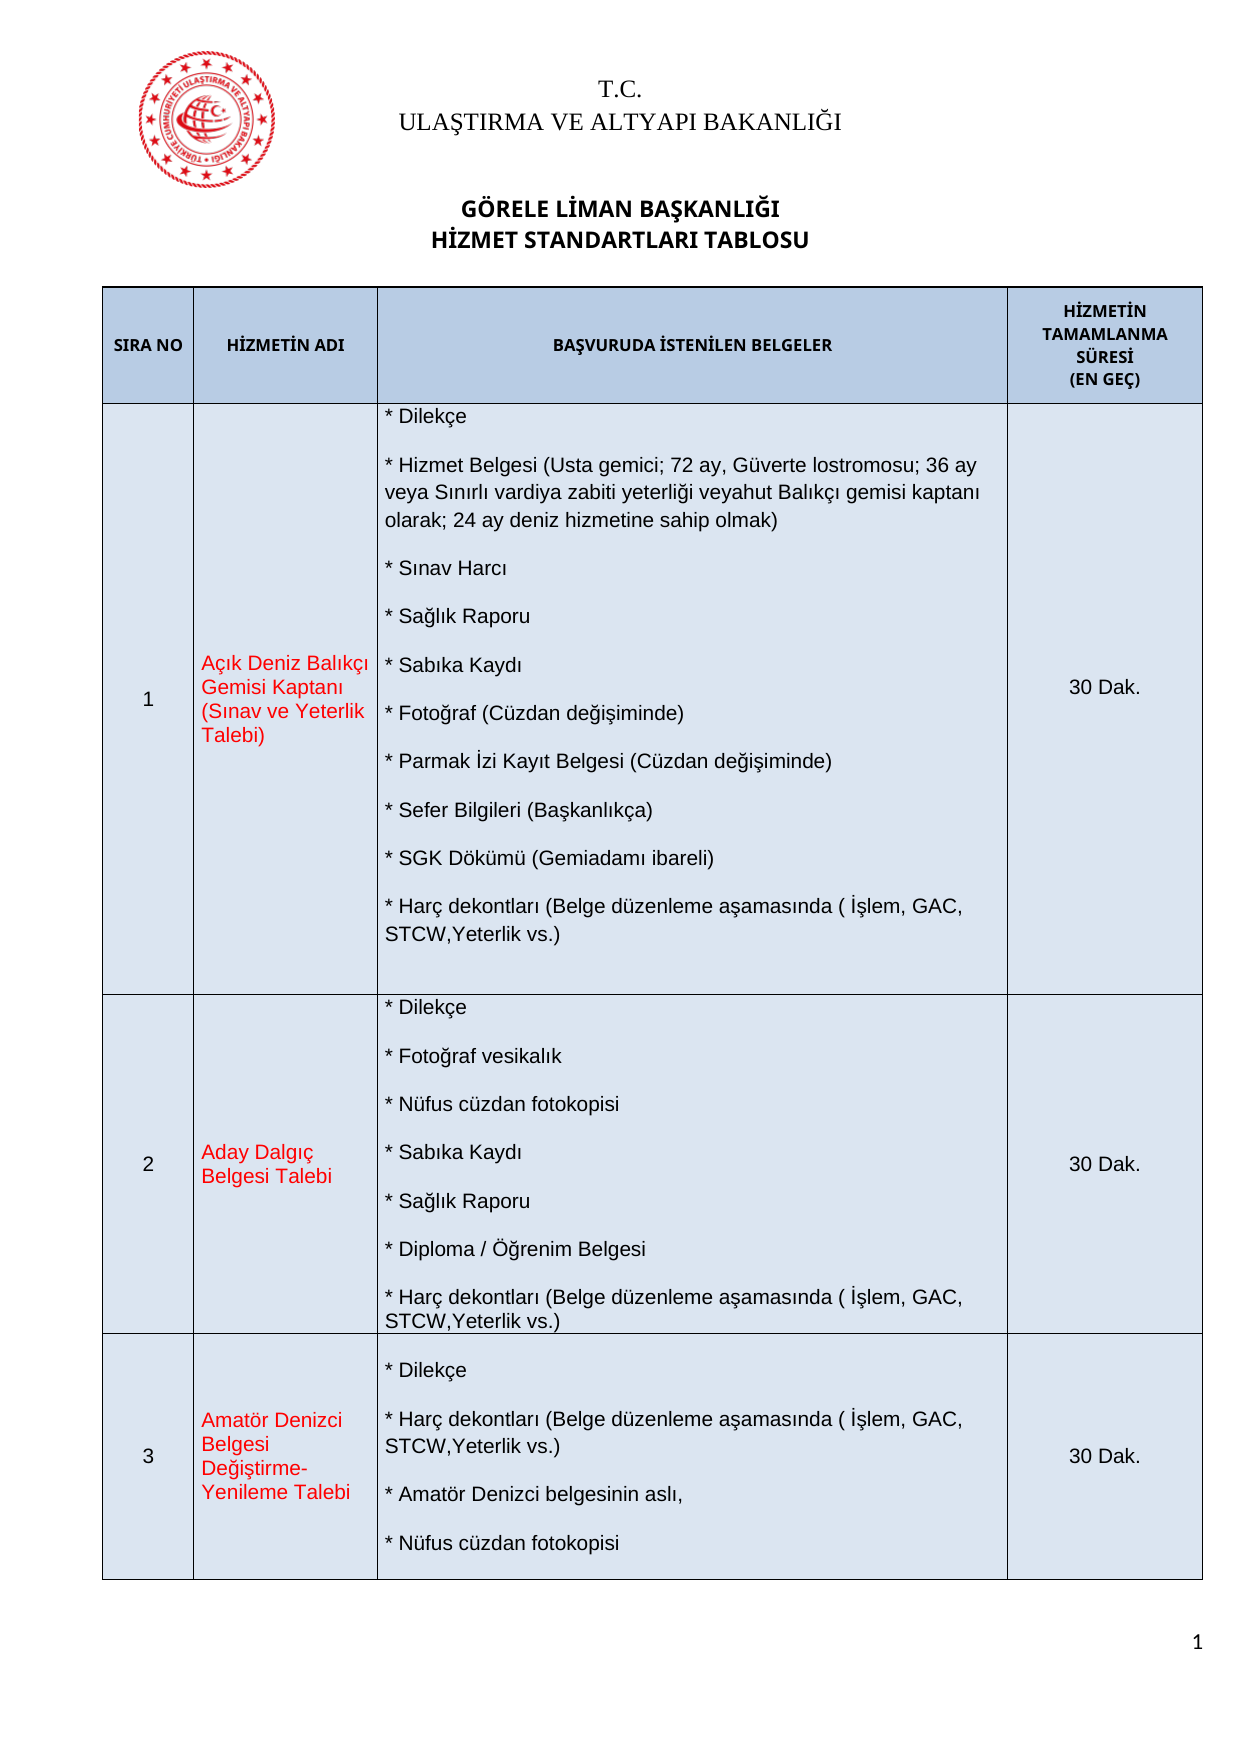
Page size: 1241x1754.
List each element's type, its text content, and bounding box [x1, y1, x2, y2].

table_cell * Dilekçe * Harç dekontları (Belge düzenleme aşamasında ( İşlem, GAC, STCW,Yeterlik vs.) * Amatör Denizci belgesinin aslı, * Nüfus cüzdan fotokopisi [378, 1334, 1007, 1579]
table_cell 3 [103, 1334, 193, 1579]
text HİZMET STANDARTLARI TABLOSU [37, 224, 1203, 255]
table_header HİZMETİN ADI [194, 288, 377, 403]
table_cell 30 Dak. [1008, 1334, 1202, 1579]
table_cell Amatör Denizci Belgesi Değiştirme-Yenileme Talebi [194, 1334, 377, 1579]
text GÖRELE LİMAN BAŞKANLIĞI [37, 193, 1203, 224]
table_header BAŞVURUDA İSTENİLEN BELGELER [378, 288, 1007, 403]
table_cell 30 Dak. [1008, 995, 1202, 1333]
table_cell * Dilekçe * Fotoğraf vesikalık * Nüfus cüzdan fotokopisi * Sabıka Kaydı * Sağlık Raporu * Diploma / Öğrenim Belgesi * Harç dekontları (Belge düzenleme aşamasında ( İşlem, GAC, STCW,Yeterlik vs.) [378, 995, 1007, 1333]
table_cell Aday Dalgıç Belgesi Talebi [194, 995, 377, 1333]
table_cell 1 [103, 404, 193, 994]
table_header HİZMETİN TAMAMLANMA SÜRESİ (EN GEÇ) [1008, 288, 1202, 403]
table_cell 30 Dak. [1008, 404, 1202, 994]
table_cell Açık Deniz Balıkçı Gemisi Kaptanı (Sınav ve Yeterlik Talebi) [194, 404, 377, 994]
table_header SIRA NO [103, 288, 193, 403]
picture [138, 51, 275, 188]
table_cell 2 [103, 995, 193, 1333]
table_cell * Dilekçe * Hizmet Belgesi (Usta gemici; 72 ay, Güverte lostromosu; 36 ay veya Sınırlı vardiya zabiti yeterliği veyahut Balıkçı gemisi kaptanı olarak; 24 ay deniz hizmetine sahip olmak) * Sınav Harcı * Sağlık Raporu * Sabıka Kaydı * Fotoğraf (Cüzdan değişiminde) * Parmak İzi Kayıt Belgesi (Cüzdan değişiminde) * Sefer Bilgileri (Başkanlıkça) * SGK Dökümü (Gemiadamı ibareli) * Harç dekontları (Belge düzenleme aşamasında ( İşlem, GAC, STCW,Yeterlik vs.) [378, 404, 1007, 994]
